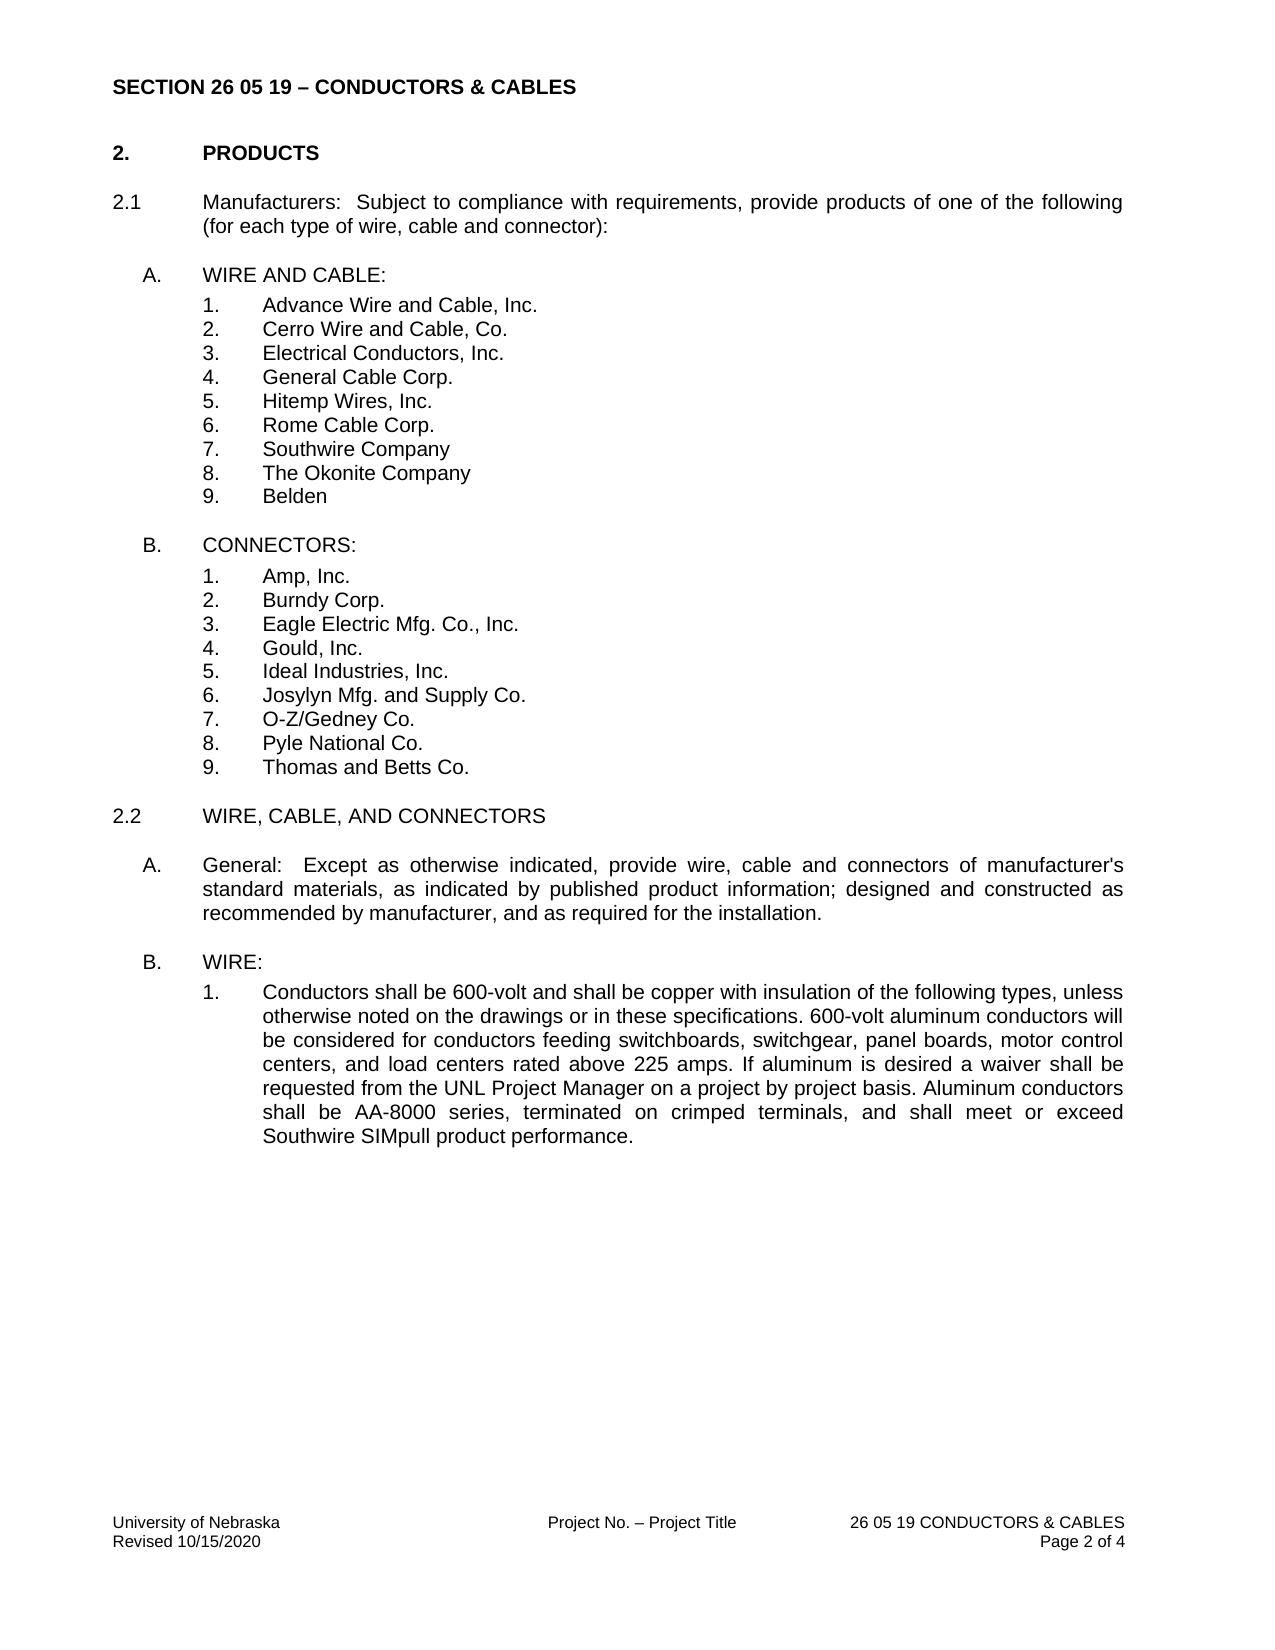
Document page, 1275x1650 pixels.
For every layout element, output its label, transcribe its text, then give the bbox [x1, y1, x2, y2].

list Cerro Wire and Cable, Co. [202, 317, 1125, 341]
list Hitemp Wires, Inc. [202, 388, 1125, 412]
list Burndy Corp. [202, 587, 1125, 611]
list Thomas and Betts Co. [202, 755, 1125, 779]
list General: Except as otherwise indicated, provide wire, cable and connectors of manufacturer's standard materials, as indicated by published product information; designed and constructed as recommended by manufacturer, and as required for the installation. [142, 853, 1125, 925]
list Southwire Company [202, 436, 1125, 460]
list WIRE, CABLE, AND CONNECTORS [112, 804, 1125, 828]
list Amp, Inc. [202, 563, 1125, 587]
list CONNECTORS: [142, 533, 1125, 557]
list Electrical Conductors, Inc. [202, 341, 1125, 364]
list The Okonite Company [202, 460, 1125, 484]
list WIRE: [142, 950, 1125, 974]
list WIRE AND CABLE: [142, 262, 1125, 286]
list Conductors shall be 600-volt and shall be copper with insulation of the following types, unless otherwise noted on the drawings or in these specifications. 600-volt aluminum conductors will be considered for conductors feeding switchboards, switchgear, panel boards, motor control centers, and load centers rated above 225 amps. If aluminum is desired a waiver shall be requested from the UNL Project Manager on a project by project basis. Aluminum conductors shall be AA-8000 series, terminated on crimped terminals, and shall meet or exceed Southwire SIMpull product performance. [202, 980, 1125, 1148]
list General Cable Corp. [202, 364, 1125, 388]
list Pyle National Co. [202, 731, 1125, 755]
list Eagle Electric Mfg. Co., Inc. [202, 611, 1125, 635]
list Manufacturers: Subject to compliance with requirements, provide products of one of the following (for each type of wire, cable and connector): [112, 189, 1125, 237]
list Gould, Inc. [202, 635, 1125, 659]
list O-Z/Gedney Co. [202, 707, 1125, 731]
list Belden [202, 484, 1125, 508]
list PRODUCTS [112, 141, 1125, 164]
list Rome Cable Corp. [202, 412, 1125, 436]
list Ideal Industries, Inc. [202, 659, 1125, 683]
list Josylyn Mfg. and Supply Co. [202, 683, 1125, 707]
list Advance Wire and Cable, Inc. [202, 293, 1125, 317]
